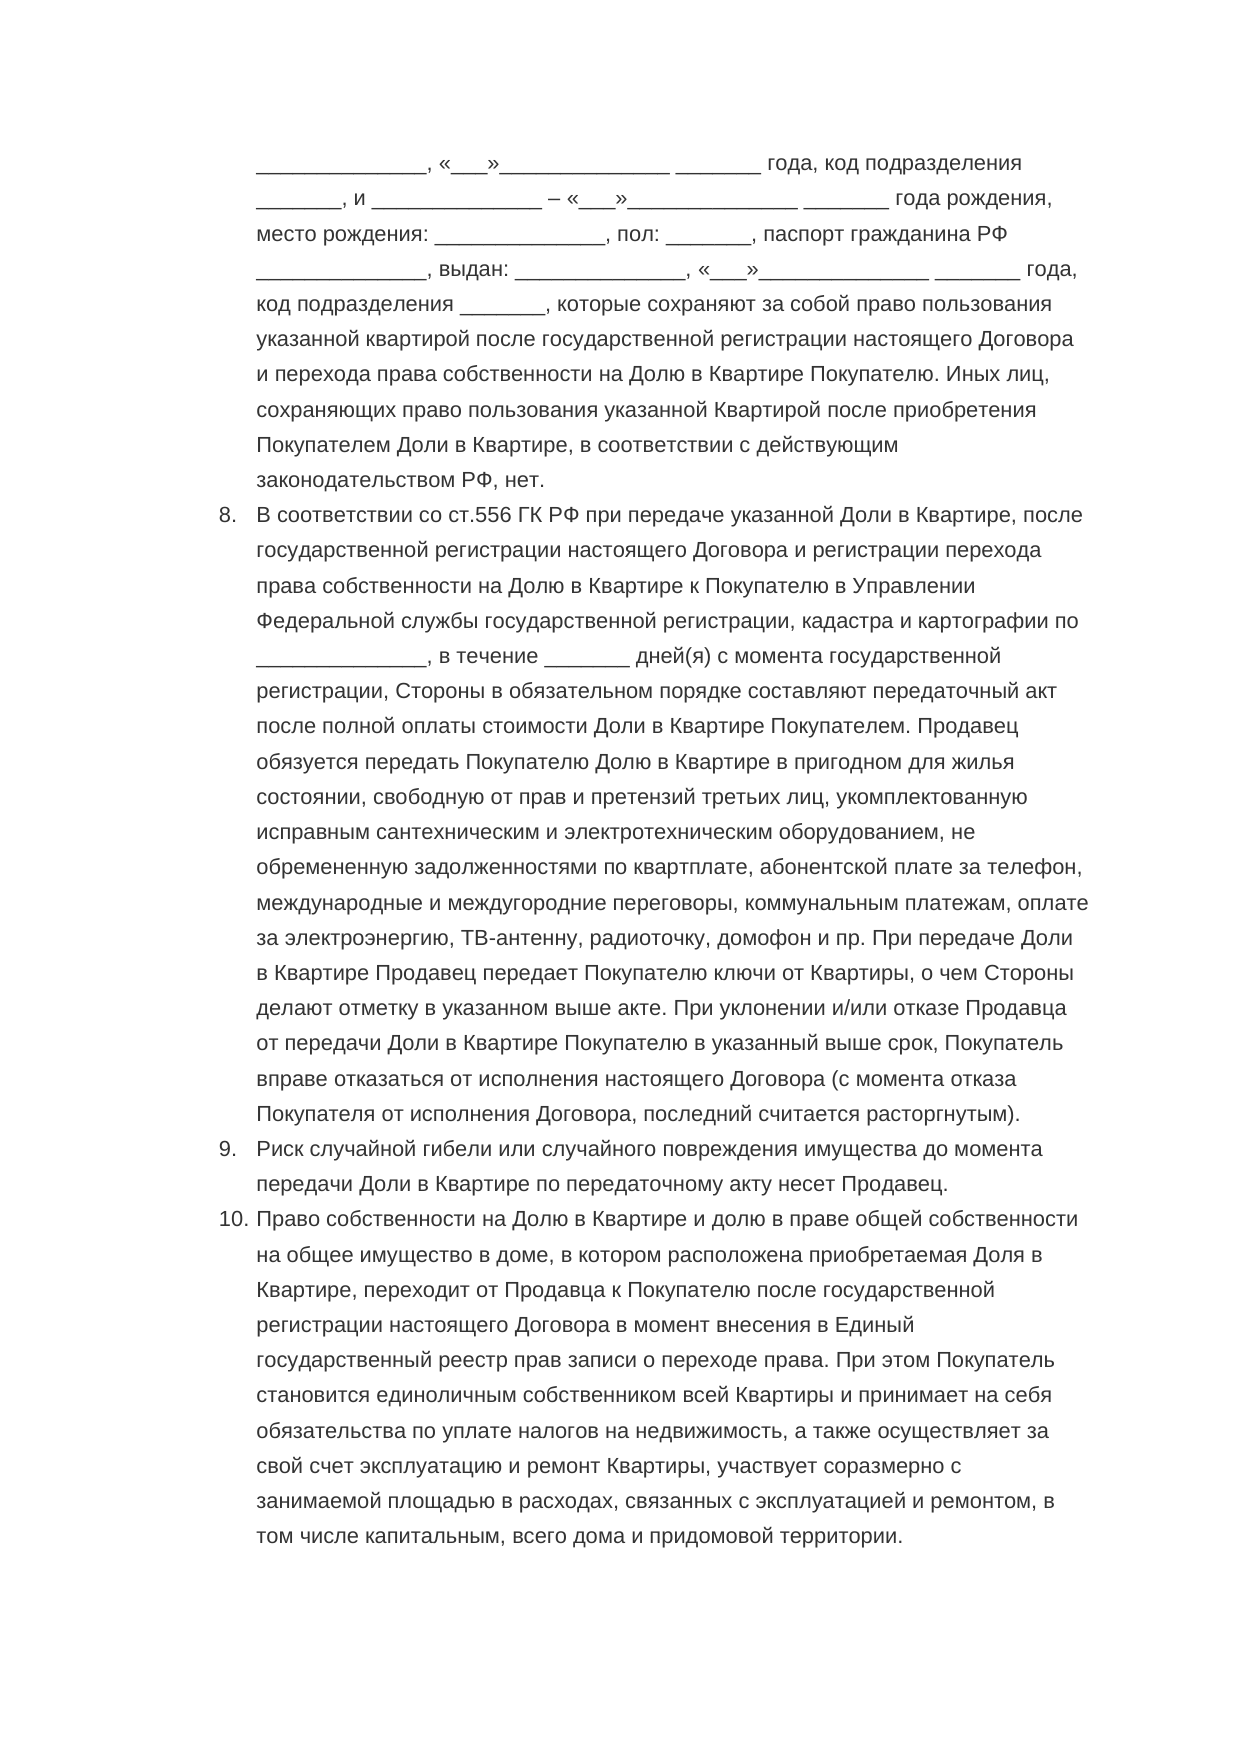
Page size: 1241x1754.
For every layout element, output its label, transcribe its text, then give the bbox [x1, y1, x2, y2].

list Риск случайной гибели или случайного повреждения имущества до момента передачи Доли в Квартире по передаточному акту несет Продавец. [219, 1136, 1090, 1196]
list В соответствии со ст.556 ГК РФ при передаче указанной Доли в Квартире, после государственной регистрации настоящего Договора и регистрации перехода права собственности на Долю в Квартире к Покупателю в Управлении Федеральной службы государственной регистрации, кадастра и картографии по ______________, в течение _______ дней(я) с момента государственной регистрации, Стороны в обязательном порядке составляют передаточный акт после полной оплаты стоимости Доли в Квартире Покупателем. Продавец обязуется передать Покупателю Долю в Квартире в пригодном для жилья состоянии, свободную от прав и претензий третьих лиц, укомплектованную исправным сантехническим и электротехническим оборудованием, не обремененную задолженностями по квартплате, абонентской плате за телефон, международные и междугородние переговоры, коммунальным платежам, оплате за электроэнергию, ТВ-антенну, радиоточку, домофон и пр. При передаче Доли в Квартире Продавец передает Покупателю ключи от Квартиры, о чем Стороны делают отметку в указанном выше акте. При уклонении и/или отказе Продавца от передачи Доли в Квартире Покупателю в указанный выше срок, Покупатель вправе отказаться от исполнения настоящего Договора (с момента отказа Покупателя от исполнения Договора, последний считается расторгнутым). [219, 502, 1090, 1126]
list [219, 150, 1090, 492]
list Право собственности на Долю в Квартире и долю в праве общей собственности на общее имущество в доме, в котором расположена приобретаемая Доля в Квартире, переходит от Продавца к Покупателю после государственной регистрации настоящего Договора в момент внесения в Единый государственный реестр прав записи о переходе права. При этом Покупатель становится единоличным собственником всей Квартиры и принимает на себя обязательства по уплате налогов на недвижимость, а также осуществляет за свой счет эксплуатацию и ремонт Квартиры, участвует соразмерно с занимаемой площадью в расходах, связанных с эксплуатацией и ремонтом, в том числе капитальным, всего дома и придомовой территории. [219, 1206, 1090, 1548]
